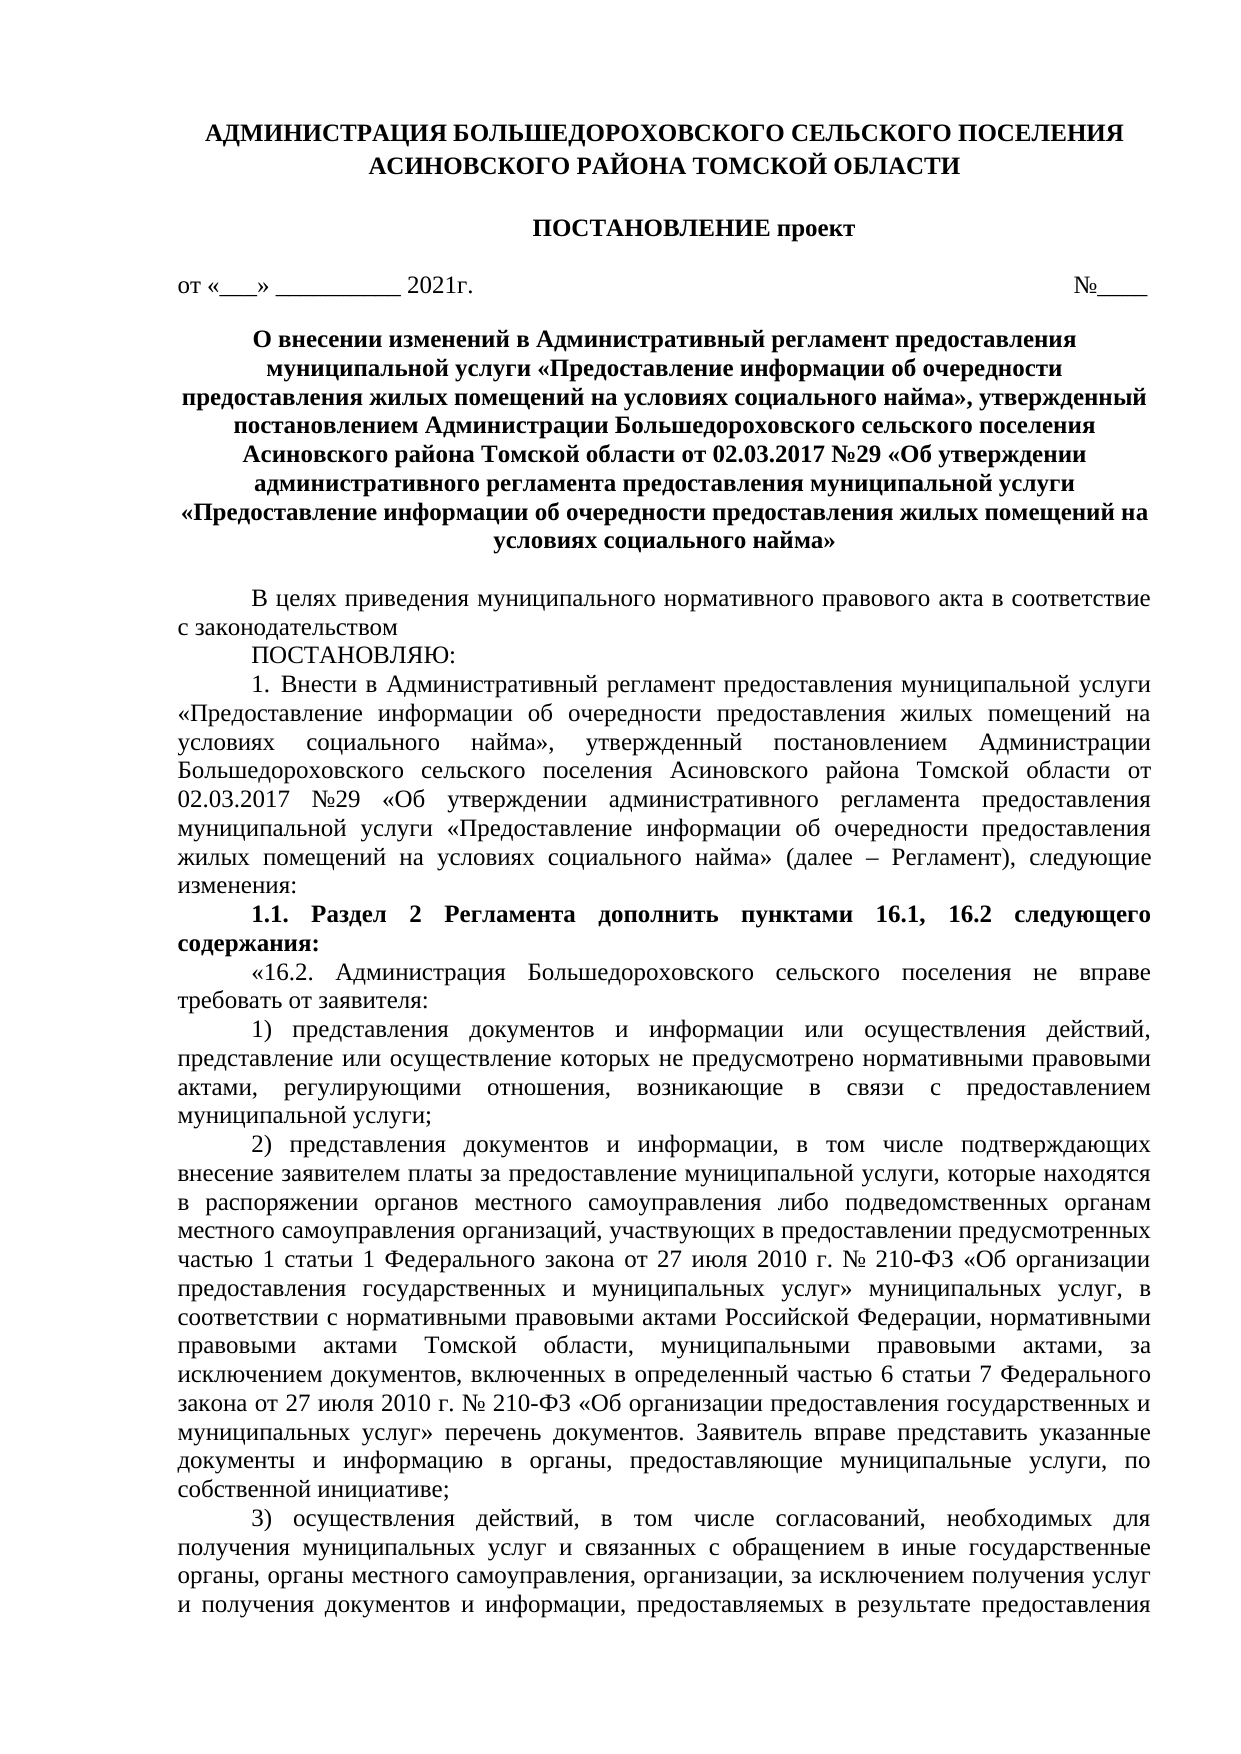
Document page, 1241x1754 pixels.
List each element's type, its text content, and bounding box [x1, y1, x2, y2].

text АДМИНИСТРАЦИЯ БОЛЬШЕДОРОХОВСКОГО СЕЛЬСКОГО ПОСЕЛЕНИЯ [177, 118, 1152, 147]
text ПОСТАНОВЛЯЮ: [177, 641, 1152, 669]
text от «___» __________ 2021г. №____ [177, 270, 1152, 299]
text ПОСТАНОВЛЕНИЕ проект [236, 213, 1152, 242]
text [177, 1503, 1152, 1618]
text 1) представления документов и информации или осуществления действий, представление или осуществление которых не предусмотрено нормативными правовыми актами, регулирующими отношения, возникающие в связи с предоставлением муниципальной услуги; [177, 1014, 1152, 1129]
text 1.1. Раздел 2 Регламента дополнить пунктами 16.1, 16.2 следующего содержания: [177, 899, 1152, 957]
text О внесении изменений в Административный регламент предоставления муниципальной услуги «Предоставление информации об очередности предоставления жилых помещений на условиях социального найма», утвержденный постановлением Администрации Большедороховского сельского поселения Асиновского района Томской области от 02.03.2017 №29 «Об утверждении административного регламента предоставления муниципальной услуги «Предоставление информации об очередности предоставления жилых помещений на условиях социального найма» [177, 324, 1152, 554]
text «16.2. Администрация Большедороховского сельского поселения не вправе требовать от заявителя: [177, 957, 1152, 1014]
list Внести в Административный регламент предоставления муниципальной услуги «Предоставление информации об очередности предоставления жилых помещений на условиях социального найма», утвержденный постановлением Администрации Большедороховского сельского поселения Асиновского района Томской области от 02.03.2017 №29 «Об утверждении административного регламента предоставления муниципальной услуги «Предоставление информации об очередности предоставления жилых помещений на условиях социального найма» (далее – Регламент), следующие изменения: [177, 669, 1152, 899]
text 2) представления документов и информации, в том числе подтверждающих внесение заявителем платы за предоставление муниципальной услуги, которые находятся в распоряжении органов местного самоуправления либо подведомственных органам местного самоуправления организаций, участвующих в предоставлении предусмотренных частью 1 статьи 1 Федерального закона от 27 июля 2010 г. № 210-ФЗ «Об организации предоставления государственных и муниципальных услуг» муниципальных услуг, в соответствии с нормативными правовыми актами Российской Федерации, нормативными правовыми актами Томской области, муниципальными правовыми актами, за исключением документов, включенных в определенный частью 6 статьи 7 Федерального закона от 27 июля 2010 г. № 210-ФЗ «Об организации предоставления государственных и муниципальных услуг» перечень документов. Заявитель вправе представить указанные документы и информацию в органы, предоставляющие муниципальные услуги, по собственной инициативе; [177, 1129, 1152, 1503]
text АСИНОВСКОГО РАЙОНА ТОМСКОЙ ОБЛАСТИ [177, 151, 1152, 180]
text В целях приведения муниципального нормативного правового акта в соответствие с законодательством [177, 583, 1152, 641]
